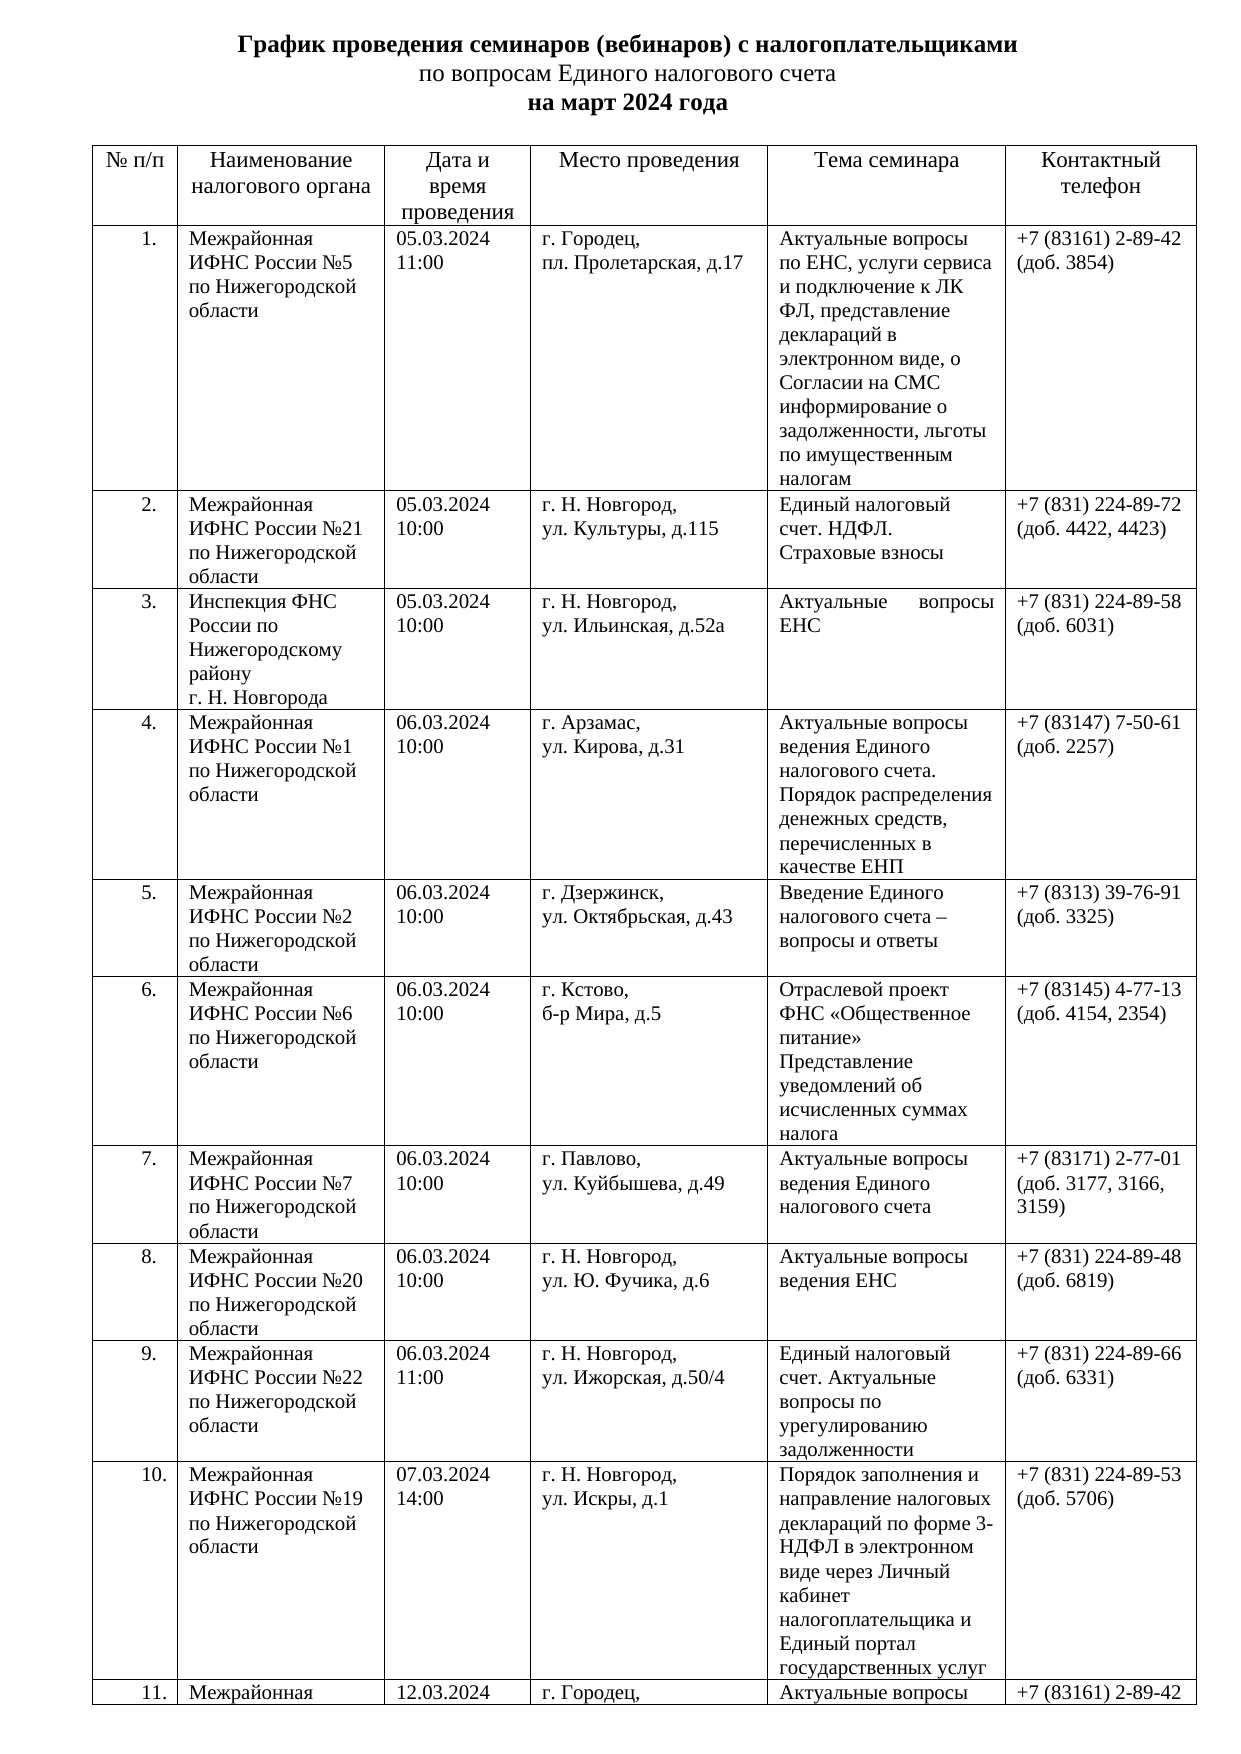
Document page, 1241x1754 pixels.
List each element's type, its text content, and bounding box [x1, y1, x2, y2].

table_header Контактный телефон [1006, 146, 1196, 225]
table_cell [93, 880, 177, 976]
table_cell Межрайонная ИФНС России №2 по Нижегородской области [178, 880, 384, 976]
table_cell +7 (8313) 39-76-91 (доб. 3325) [1006, 880, 1196, 976]
table_cell 06.03.2024 10:00 [385, 977, 530, 1145]
table_cell Межрайонная ИФНС России №7 по Нижегородской области [178, 1146, 384, 1243]
table_cell г. Арзамас, ул. Кирова, д.31 [531, 710, 767, 878]
table_cell Единый налоговый счет. Актуальные вопросы по урегулированию задолженности [768, 1341, 1005, 1461]
table_cell Единый налоговый счет. НДФЛ. Страховые взносы [768, 491, 1005, 588]
table_cell Межрайонная ИФНС России №20 по Нижегородской области [178, 1244, 384, 1340]
table_cell +7 (83147) 7-50-61 (доб. 2257) [1006, 710, 1196, 878]
table_cell [93, 226, 177, 490]
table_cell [531, 1680, 767, 1704]
table_cell +7 (831) 224-89-72 (доб. 4422, 4423) [1006, 491, 1196, 588]
table_cell г. Н. Новгород, ул. Ижорская, д.50/4 [531, 1341, 767, 1461]
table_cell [178, 1680, 384, 1704]
table_cell Межрайонная ИФНС России №6 по Нижегородской области [178, 977, 384, 1145]
table_cell 06.03.2024 10:00 [385, 880, 530, 976]
table_cell [93, 1462, 177, 1679]
table_cell Межрайонная ИФНС России №5 по Нижегородской области [178, 226, 384, 490]
table_cell 05.03.2024 11:00 [385, 226, 530, 490]
table_cell [93, 1146, 177, 1243]
table_cell г. Павлово, ул. Куйбышева, д.49 [531, 1146, 767, 1243]
table_header № п/п [93, 146, 177, 225]
table_header Наименование налогового органа [178, 146, 384, 225]
table_cell 12.03.2024 11:00 [385, 1680, 530, 1704]
table_header Тема семинара [768, 146, 1005, 225]
table_cell [93, 710, 177, 878]
table_cell 06.03.2024 10:00 [385, 1146, 530, 1243]
table_cell Актуальные вопросы ведения ЕНС [768, 1244, 1005, 1340]
table_cell [93, 589, 177, 709]
table_cell +7 (83145) 4-77-13 (доб. 4154, 2354) [1006, 977, 1196, 1145]
table_cell 07.03.2024 14:00 [385, 1462, 530, 1679]
table_cell [93, 1680, 177, 1704]
table_cell +7 (83161) 2-89-42 (доб. 3854) [1006, 226, 1196, 490]
table_cell [93, 1244, 177, 1340]
table_cell г. Н. Новгород, ул. Искры, д.1 [531, 1462, 767, 1679]
table_cell 05.03.2024 10:00 [385, 589, 530, 709]
table_cell Актуальные вопросы ЕНС [768, 589, 1005, 709]
table_cell Межрайонная ИФНС России №1 по Нижегородской области [178, 710, 384, 878]
text по вопросам Единого налогового счета [103, 58, 1152, 87]
table_cell +7 (831) 224-89-48 (доб. 6819) [1006, 1244, 1196, 1340]
table_cell г. Городец, пл. Пролетарская, д.17 [531, 226, 767, 490]
table_cell Межрайонная ИФНС России №19 по Нижегородской области [178, 1462, 384, 1679]
table_cell г. Н. Новгород, ул. Ильинская, д.52а [531, 589, 767, 709]
table_cell Порядок заполнения и направление налоговых деклараций по форме 3-НДФЛ в электронном виде через Личный кабинет налогоплательщика и Единый портал государственных услуг [768, 1462, 1005, 1679]
table_cell г. Н. Новгород, ул. Культуры, д.115 [531, 491, 767, 588]
table_cell Межрайонная ИФНС России №22 по Нижегородской области [178, 1341, 384, 1461]
table_cell г. Н. Новгород, ул. Ю. Фучика, д.6 [531, 1244, 767, 1340]
table_cell 06.03.2024 10:00 [385, 1244, 530, 1340]
table_cell [93, 977, 177, 1145]
table_cell +7 (83171) 2-77-01 (доб. 3177, 3166, 3159) [1006, 1146, 1196, 1243]
table_cell 06.03.2024 10:00 [385, 710, 530, 878]
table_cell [768, 1680, 1005, 1704]
table_cell Инспекция ФНС России по Нижегородскому району г. Н. Новгорода [178, 589, 384, 709]
text График проведения семинаров (вебинаров) с налогоплательщиками [103, 29, 1152, 58]
table_cell +7 (831) 224-89-66 (доб. 6331) [1006, 1341, 1196, 1461]
table_cell +7 (831) 224-89-53 (доб. 5706) [1006, 1462, 1196, 1679]
table_cell г. Кстово, б-р Мира, д.5 [531, 977, 767, 1145]
table_header Дата и время проведения [385, 146, 530, 225]
table_cell Актуальные вопросы ведения Единого налогового счета. Порядок распределения денежных средств, перечисленных в качестве ЕНП [768, 710, 1005, 878]
table_cell [93, 1341, 177, 1461]
text на март 2024 года [103, 87, 1152, 116]
table_cell Отраслевой проект ФНС «Общественное питание» Представление уведомлений об исчисленных суммах налога [768, 977, 1005, 1145]
table_cell г. Дзержинск, ул. Октябрьская, д.43 [531, 880, 767, 976]
table_cell 05.03.2024 10:00 [385, 491, 530, 588]
table_header Место проведения [531, 146, 767, 225]
table_cell +7 (831) 224-89-58 (доб. 6031) [1006, 589, 1196, 709]
table_cell [93, 491, 177, 588]
table_cell 06.03.2024 11:00 [385, 1341, 530, 1461]
table_cell Актуальные вопросы ведения Единого налогового счета [768, 1146, 1005, 1243]
table_cell Введение Единого налогового счета – вопросы и ответы [768, 880, 1005, 976]
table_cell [1006, 1680, 1196, 1704]
table_cell Межрайонная ИФНС России №21 по Нижегородской области [178, 491, 384, 588]
